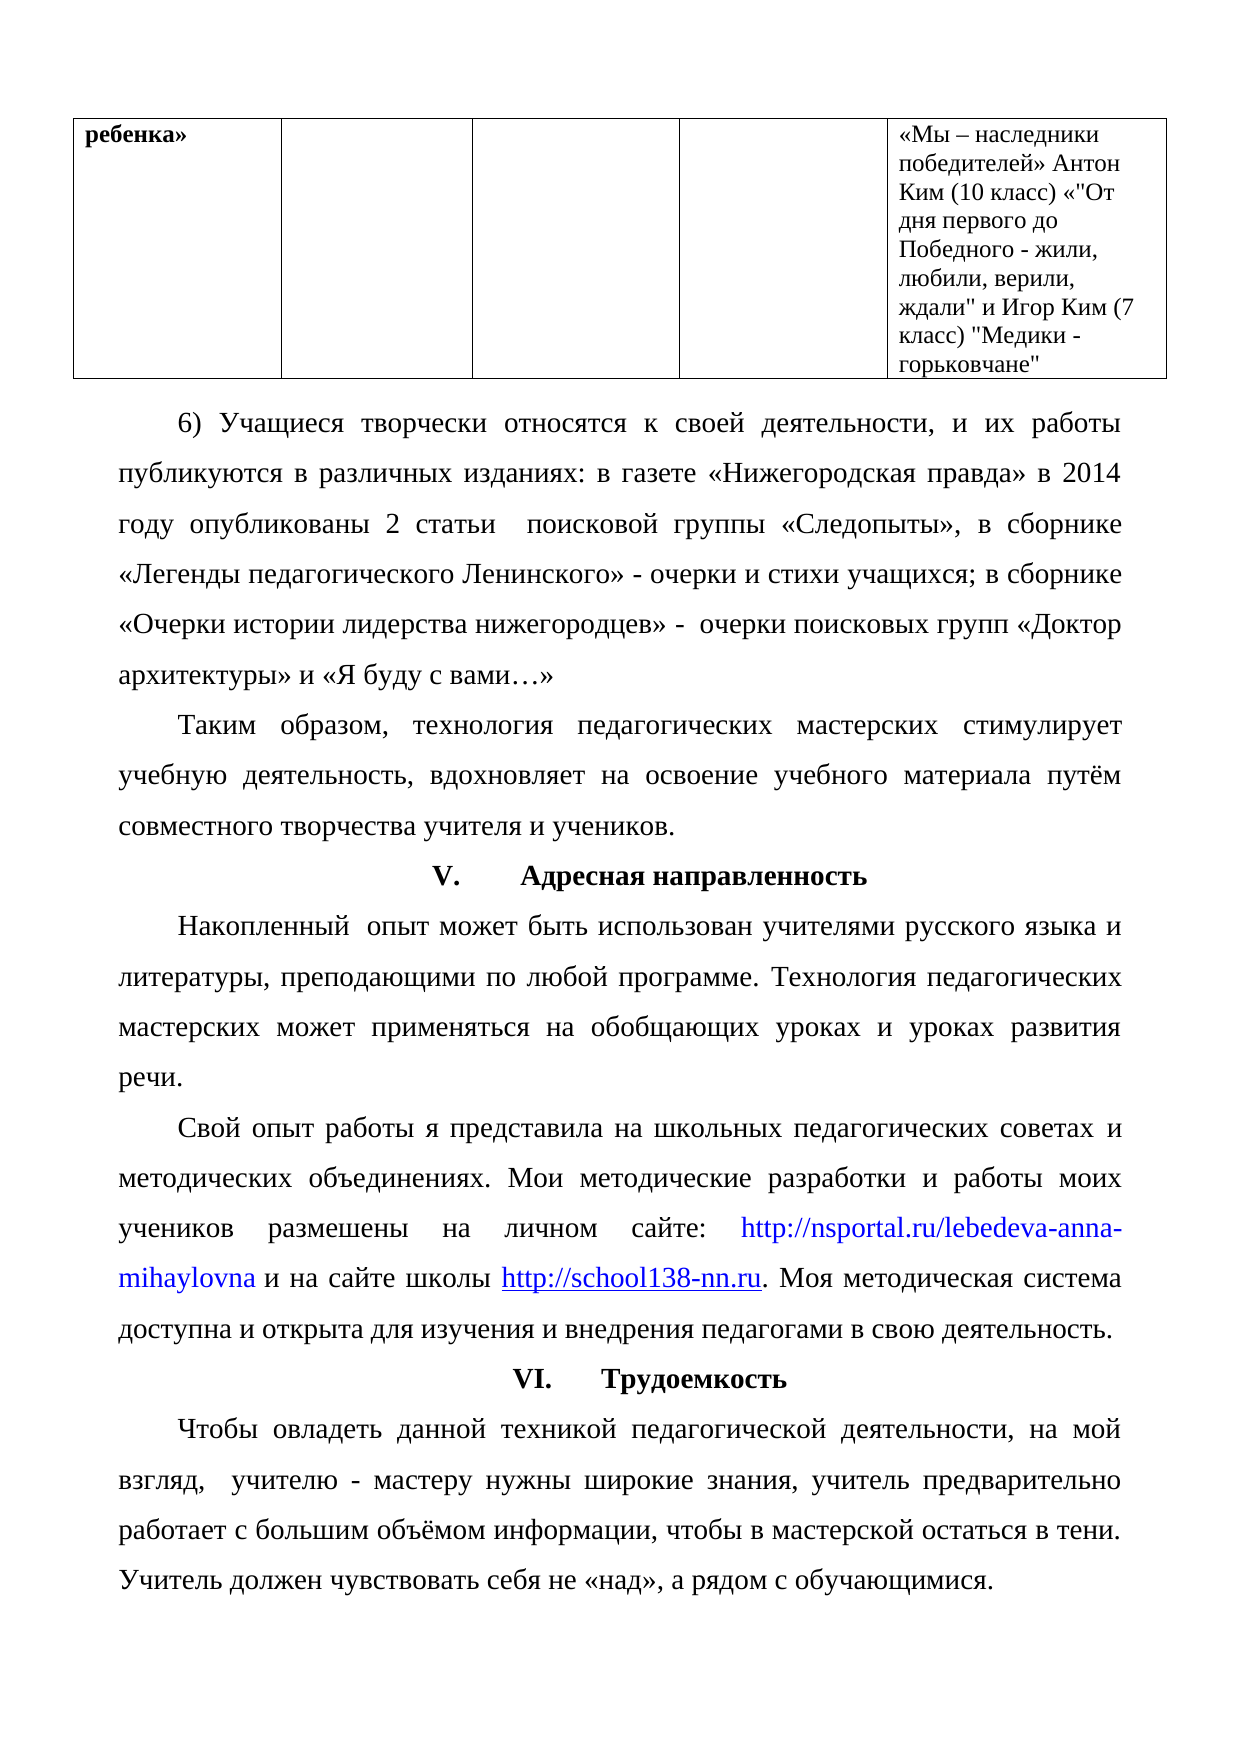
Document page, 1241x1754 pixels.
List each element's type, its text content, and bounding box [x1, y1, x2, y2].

table_cell [680, 119, 887, 378]
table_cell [888, 119, 1166, 378]
text 6) Учащиеся творчески относятся к своей деятельности, и их работы публикуются в различных изданиях: в газете «Нижегородская правда» в 2014 году опубликованы 2 статьи поисковой группы «Следопыты», в сборнике «Легенды педагогического Ленинского» - очерки и стихи учащихся; в сборнике «Очерки истории лидерства нижегородцев» - очерки поисковых групп «Доктор архитектуры» и «Я буду с вами…» [118, 640, 1122, 690]
text Таким образом, технология педагогических мастерских стимулирует учебную деятельность, вдохновляет на освоение учебного материала путём совместного творчества учителя и учеников. [118, 707, 1122, 841]
list Трудоемкость [118, 1361, 1122, 1395]
list Чтобы овладеть данной техникой педагогической деятельности, на мой взгляд, учителю - мастеру нужны широкие знания, учитель предварительно работает с большим объёмом информации, чтобы в мастерской остаться в тени. Учитель должен чувствовать себя не «над», а рядом с обучающимися. [118, 1412, 1122, 1596]
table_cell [74, 119, 281, 378]
table_cell [282, 119, 472, 378]
text Свой опыт работы я представила на школьных педагогических советах и методических объединениях. Мои методические разработки и работы моих учеников размешены на личном сайте: http://nsportal.ru/lebedeva-anna-mihaylovna и на сайте школы http://school138-nn.ru. Моя методическая система доступна и открыта для изучения и внедрения педагогами в свою деятельность. [118, 1110, 1122, 1344]
table_cell [473, 119, 679, 378]
text Накопленный опыт может быть использован учителями русского языка и литературы, преподающими по любой программе. Технология педагогических мастерских может применяться на обобщающих уроках и уроках развития речи. [118, 908, 1122, 1093]
text 6) Учащиеся творчески относятся к своей деятельности, и их работы публикуются в различных изданиях: в газете «Нижегородская правда» в 2014 году опубликованы 2 статьи поисковой группы «Следопыты», в сборнике «Легенды педагогического Ленинского» - очерки и стихи учащихся; в сборнике «Очерки истории лидерства нижегородцев» - очерки поисковых групп «Доктор архитектуры» и «Я буду с вами…» [118, 405, 1122, 607]
list Адресная направленность [118, 858, 1122, 892]
